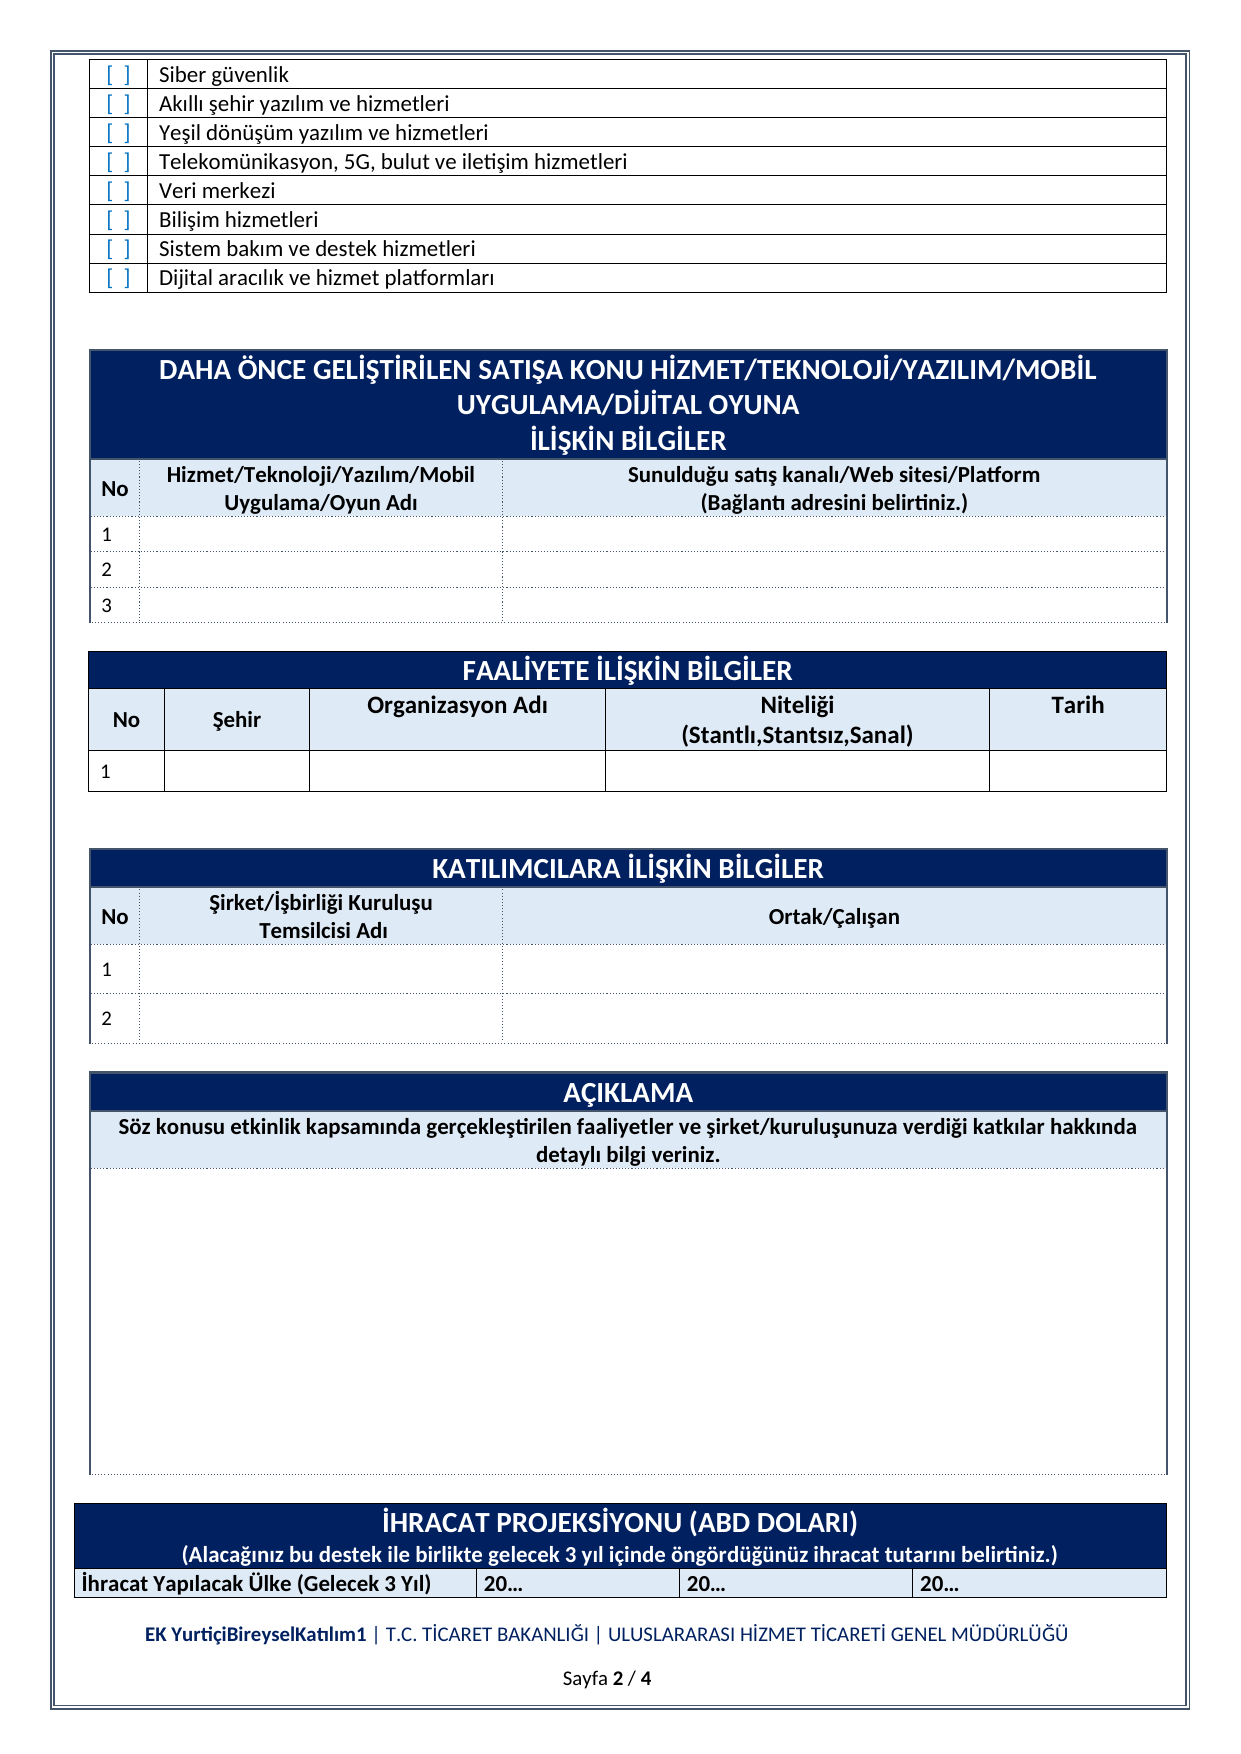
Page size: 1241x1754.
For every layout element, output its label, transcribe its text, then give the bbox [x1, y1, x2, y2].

table_cell [ ] [90, 205, 147, 233]
table_cell [ ] [90, 176, 147, 204]
table_cell [502, 516, 1166, 551]
table_cell Veri merkezi [148, 176, 1166, 204]
table_cell [606, 751, 989, 791]
table_header FAALİYETE İLİŞKİN BİLGİLER [89, 652, 1166, 688]
table_cell 3 [91, 587, 140, 622]
table_cell Niteliği (Stantlı,Stantsız,Sanal) [606, 689, 989, 750]
table_cell 20… [477, 1569, 679, 1597]
table_cell [140, 516, 502, 551]
table_cell [502, 587, 1166, 622]
table_cell [990, 751, 1166, 791]
table_cell Şirket/İşbirliği Kuruluşu Temsilcisi Adı [140, 888, 502, 944]
table_cell 2 [91, 993, 140, 1042]
table_header KATILIMCILARA İLİŞKİN BİLGİLER [91, 850, 1166, 886]
table_cell Hizmet/Teknoloji/Yazılım/Mobil Uygulama/Oyun Adı [140, 460, 502, 516]
table_cell Siber güvenlik [148, 60, 1166, 88]
table_header AÇIKLAMA [91, 1074, 1166, 1110]
table_cell No [91, 888, 140, 944]
table_cell Dijital aracılık ve hizmet platformları [148, 264, 1166, 292]
table_cell [502, 551, 1166, 587]
table_cell 2 [91, 551, 140, 587]
table_cell [ ] [90, 235, 147, 262]
table_cell Telekomünikasyon, 5G, bulut ve iletişim hizmetleri [148, 147, 1166, 175]
table_cell Ortak/Çalışan [502, 888, 1166, 944]
table_cell Sunulduğu satış kanalı/Web sitesi/Platform (Bağlantı adresini belirtiniz.) [502, 460, 1166, 516]
table_cell No [89, 689, 164, 750]
table_cell [140, 551, 502, 587]
table_cell Tarih [990, 689, 1166, 750]
table_cell İhracat Yapılacak Ülke (Gelecek 3 Yıl) [75, 1569, 476, 1597]
table_cell Akıllı şehir yazılım ve hizmetleri [148, 89, 1166, 117]
table_cell [165, 751, 309, 791]
table_cell Organizasyon Adı [310, 689, 605, 750]
table_cell [140, 587, 502, 622]
table_cell 1 [91, 944, 140, 993]
table_cell [140, 944, 502, 993]
table_cell [310, 751, 605, 791]
table_cell 20… [913, 1569, 1166, 1597]
table_cell Yeşil dönüşüm yazılım ve hizmetleri [148, 118, 1166, 146]
table_cell 1 [89, 751, 164, 791]
table_cell [140, 993, 502, 1042]
table_cell [ ] [90, 89, 147, 117]
table_cell [ ] [90, 118, 147, 146]
table_cell Bilişim hizmetleri [148, 205, 1166, 233]
table_cell 20… [680, 1569, 912, 1597]
table_cell [502, 993, 1166, 1042]
table_cell Sistem bakım ve destek hizmetleri [148, 235, 1166, 262]
table_cell Şehir [165, 689, 309, 750]
table_cell No [91, 460, 140, 516]
table_cell [ ] [90, 60, 147, 88]
table_header DAHA ÖNCE GELİŞTİRİLEN SATIŞA KONU HİZMET/TEKNOLOJİ/YAZILIM/MOBİL UYGULAMA/DİJİTAL OYUNA İLİŞKİN BİLGİLER [91, 351, 1166, 458]
table_cell [ ] [90, 147, 147, 175]
table_cell Söz konusu etkinlik kapsamında gerçekleştirilen faaliyetler ve şirket/kuruluşunuza verdiği katkılar hakkında detaylı bilgi veriniz. [91, 1112, 1166, 1168]
table_header İHRACAT PROJEKSİYONU (ABD DOLARI) (Alacağınız bu destek ile birlikte gelecek 3 yıl içinde öngördüğünüz ihracat tutarını belirtiniz.) [75, 1504, 1166, 1568]
table_cell [91, 1168, 1166, 1474]
table_cell 1 [91, 516, 140, 551]
table_cell [ ] [90, 264, 147, 292]
table_cell [502, 944, 1166, 993]
